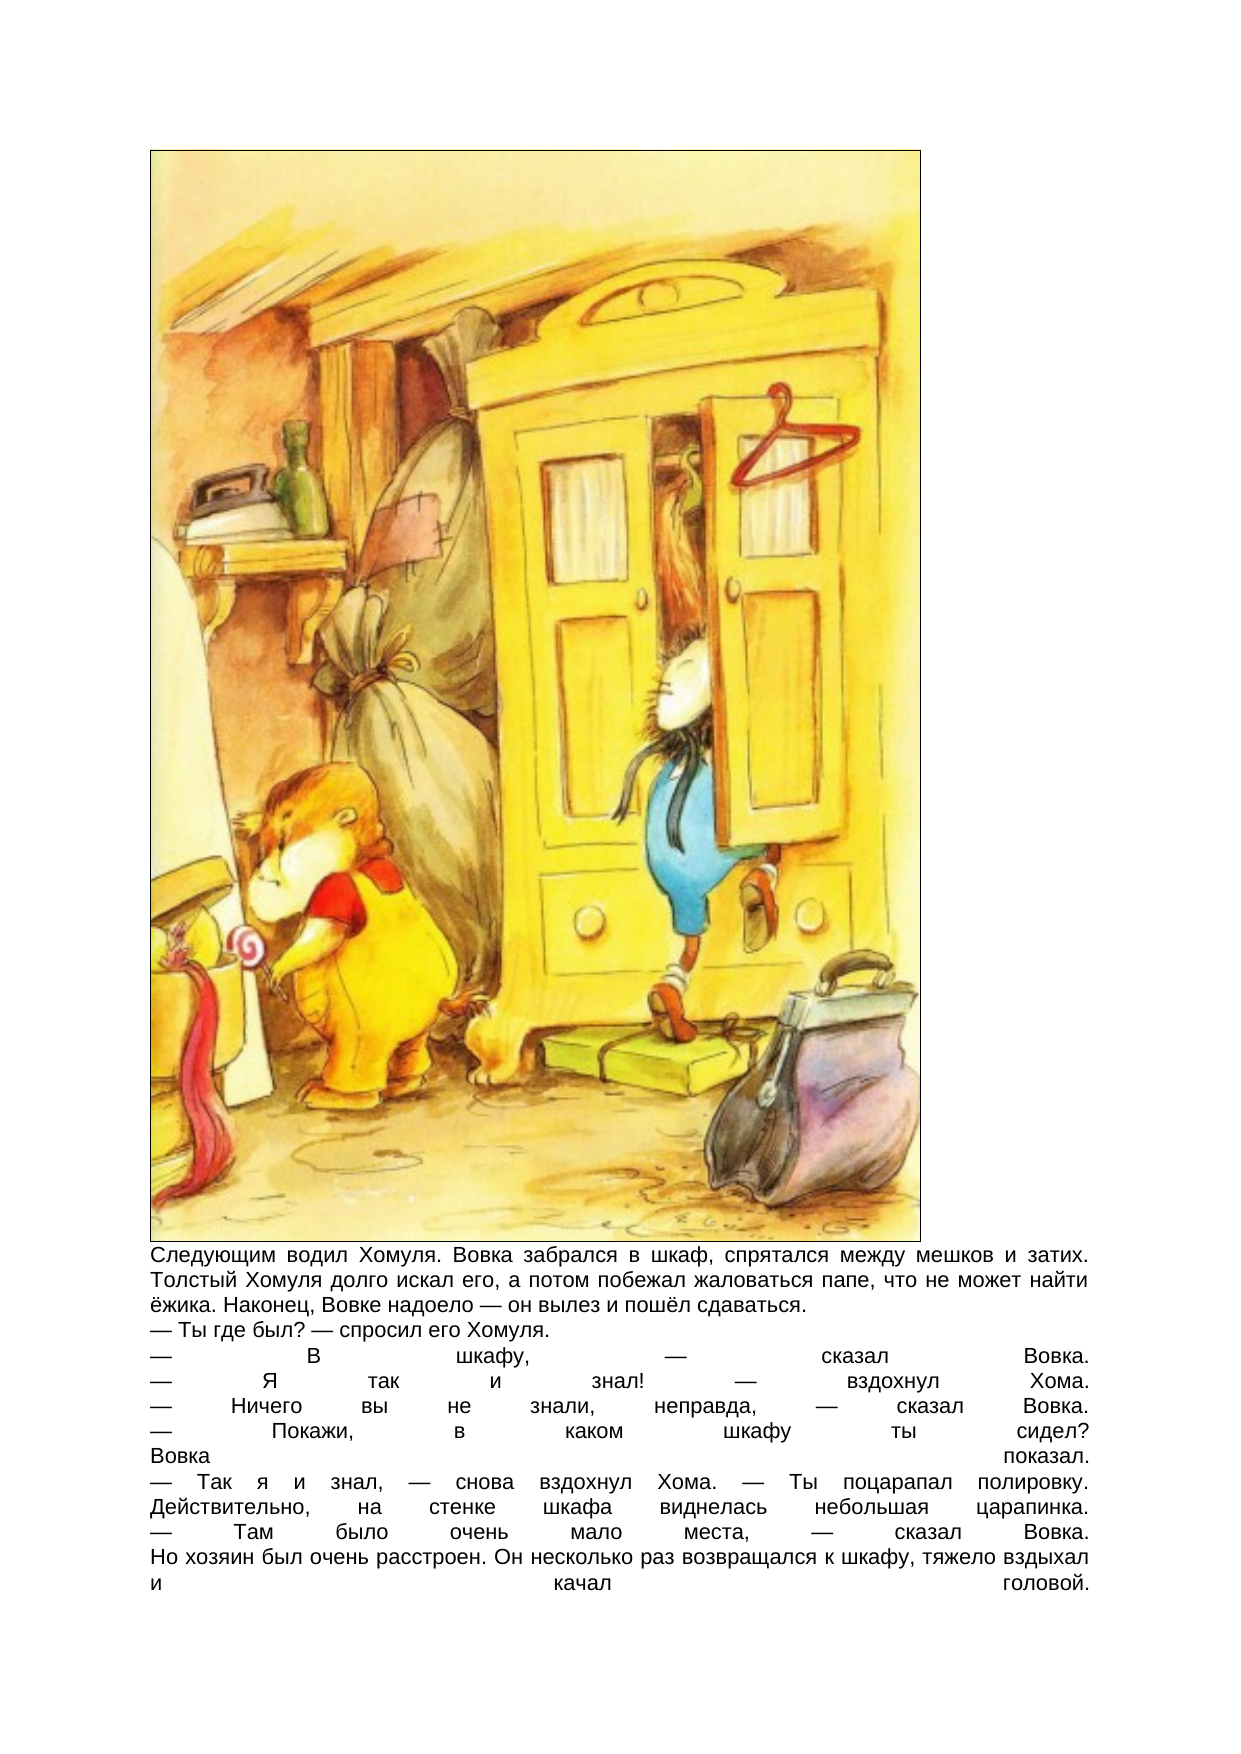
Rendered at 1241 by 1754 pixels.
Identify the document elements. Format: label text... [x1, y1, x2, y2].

text Следующим водил Хомуля. Вовка забрался в шкаф, спрятался между мешков и затих. Толстый Хомуля долго искал его, а потом побежал жаловаться папе, что не может найти ёжика. Наконец, Вовке надоело — он вылез и пошёл сдаваться. [150, 1242, 1090, 1317]
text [150, 1343, 1090, 1595]
text — Ты где был? — спросил его Хомуля. [150, 1317, 1090, 1343]
picture [151, 151, 920, 1241]
